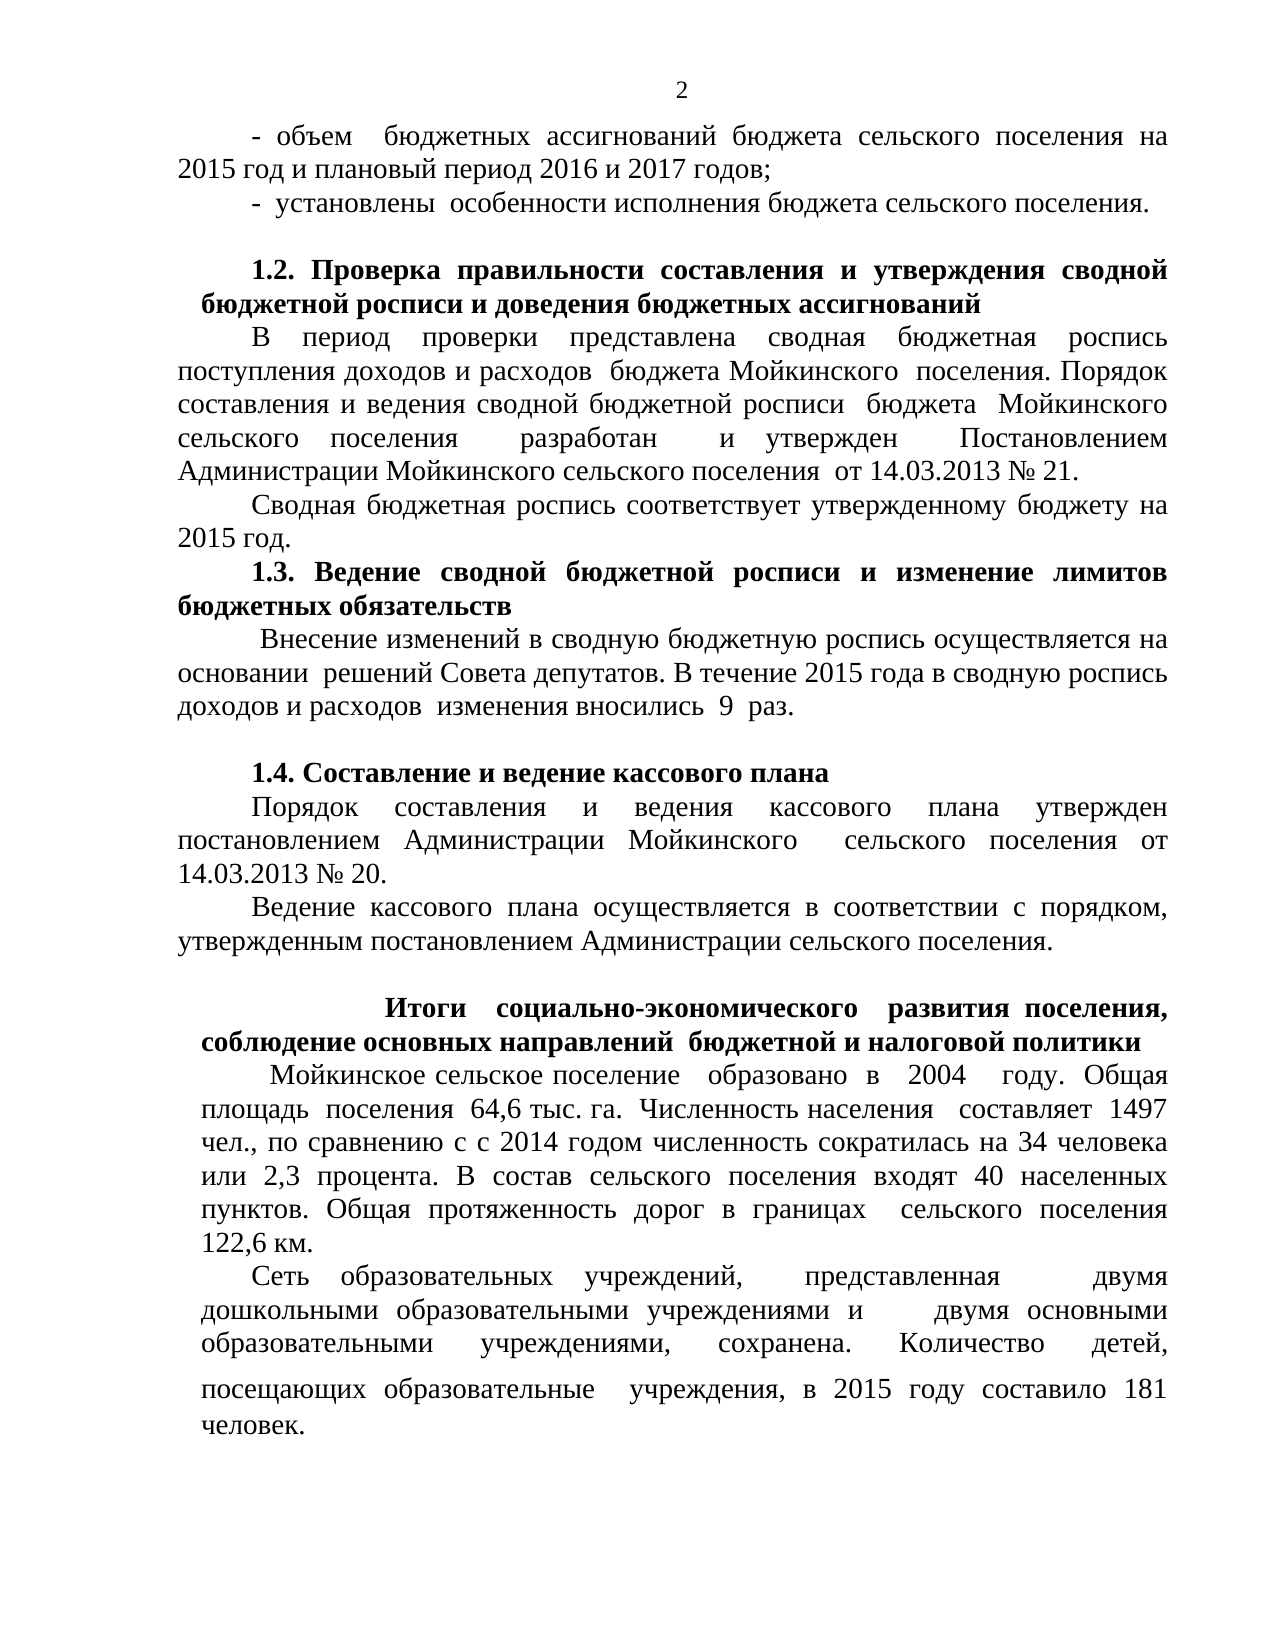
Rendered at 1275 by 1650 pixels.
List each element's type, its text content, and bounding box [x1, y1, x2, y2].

text Порядок составления и ведения кассового плана утвержден постановлением Администрации Мойкинского сельского поселения от 14.03.2013 № 20. [177, 789, 1169, 889]
text В период проверки представлена сводная бюджетная роспись поступления доходов и расходов бюджета Мойкинского поселения. Порядок составления и ведения сводной бюджетной росписи бюджета Мойкинского сельского поселения разработан и утвержден Постановлением Администрации Мойкинского сельского поселения от 14.03.2013 № 21. [177, 319, 1169, 487]
text 1.3. Ведение сводной бюджетной росписи и изменение лимитов бюджетных обязательств [177, 554, 1169, 621]
text 1.2. Проверка правильности составления и утверждения сводной бюджетной росписи и доведения бюджетных ассигнований [201, 252, 1169, 319]
text Мойкинское сельское поселение образовано в 2004 году. Общая площадь поселения 64,6 тыс. га. Численность населения составляет 1497 чел., по сравнению с с 2014 годом численность сократилась на 34 человека или 2,3 процента. В состав сельского поселения входят 40 населенных пунктов. Общая протяженность дорог в границах сельского поселения 122,6 км. [201, 1057, 1169, 1258]
text - объем бюджетных ассигнований бюджета сельского поселения на 2015 год и плановый период 2016 и 2017 годов; [177, 118, 1169, 185]
text Сводная бюджетная роспись соответствует утвержденному бюджету на 2015 год. [177, 487, 1169, 554]
text Ведение кассового плана осуществляется в соответствии с порядком, утвержденным постановлением Администрации сельского поселения. [177, 889, 1169, 957]
text Итоги социально-экономического развития поселения, соблюдение основных направлений бюджетной и налоговой политики [201, 990, 1169, 1057]
text 1.4. Составление и ведение кассового плана [177, 755, 1169, 789]
text - установлены особенности исполнения бюджета сельского поселения. [177, 185, 1169, 219]
text Сеть образовательных учреждений, представленная двумя дошкольными образовательными учреждениями и двумя основными образовательными учреждениями, сохранена. Количество детей, посещающих образовательные учреждения, в 2015 году составило 181 человек. [201, 1258, 1169, 1441]
text Внесение изменений в сводную бюджетную роспись осуществляется на основании решений Совета депутатов. В течение 2015 года в сводную роспись доходов и расходов изменения вносились 9 раз. [177, 621, 1169, 722]
